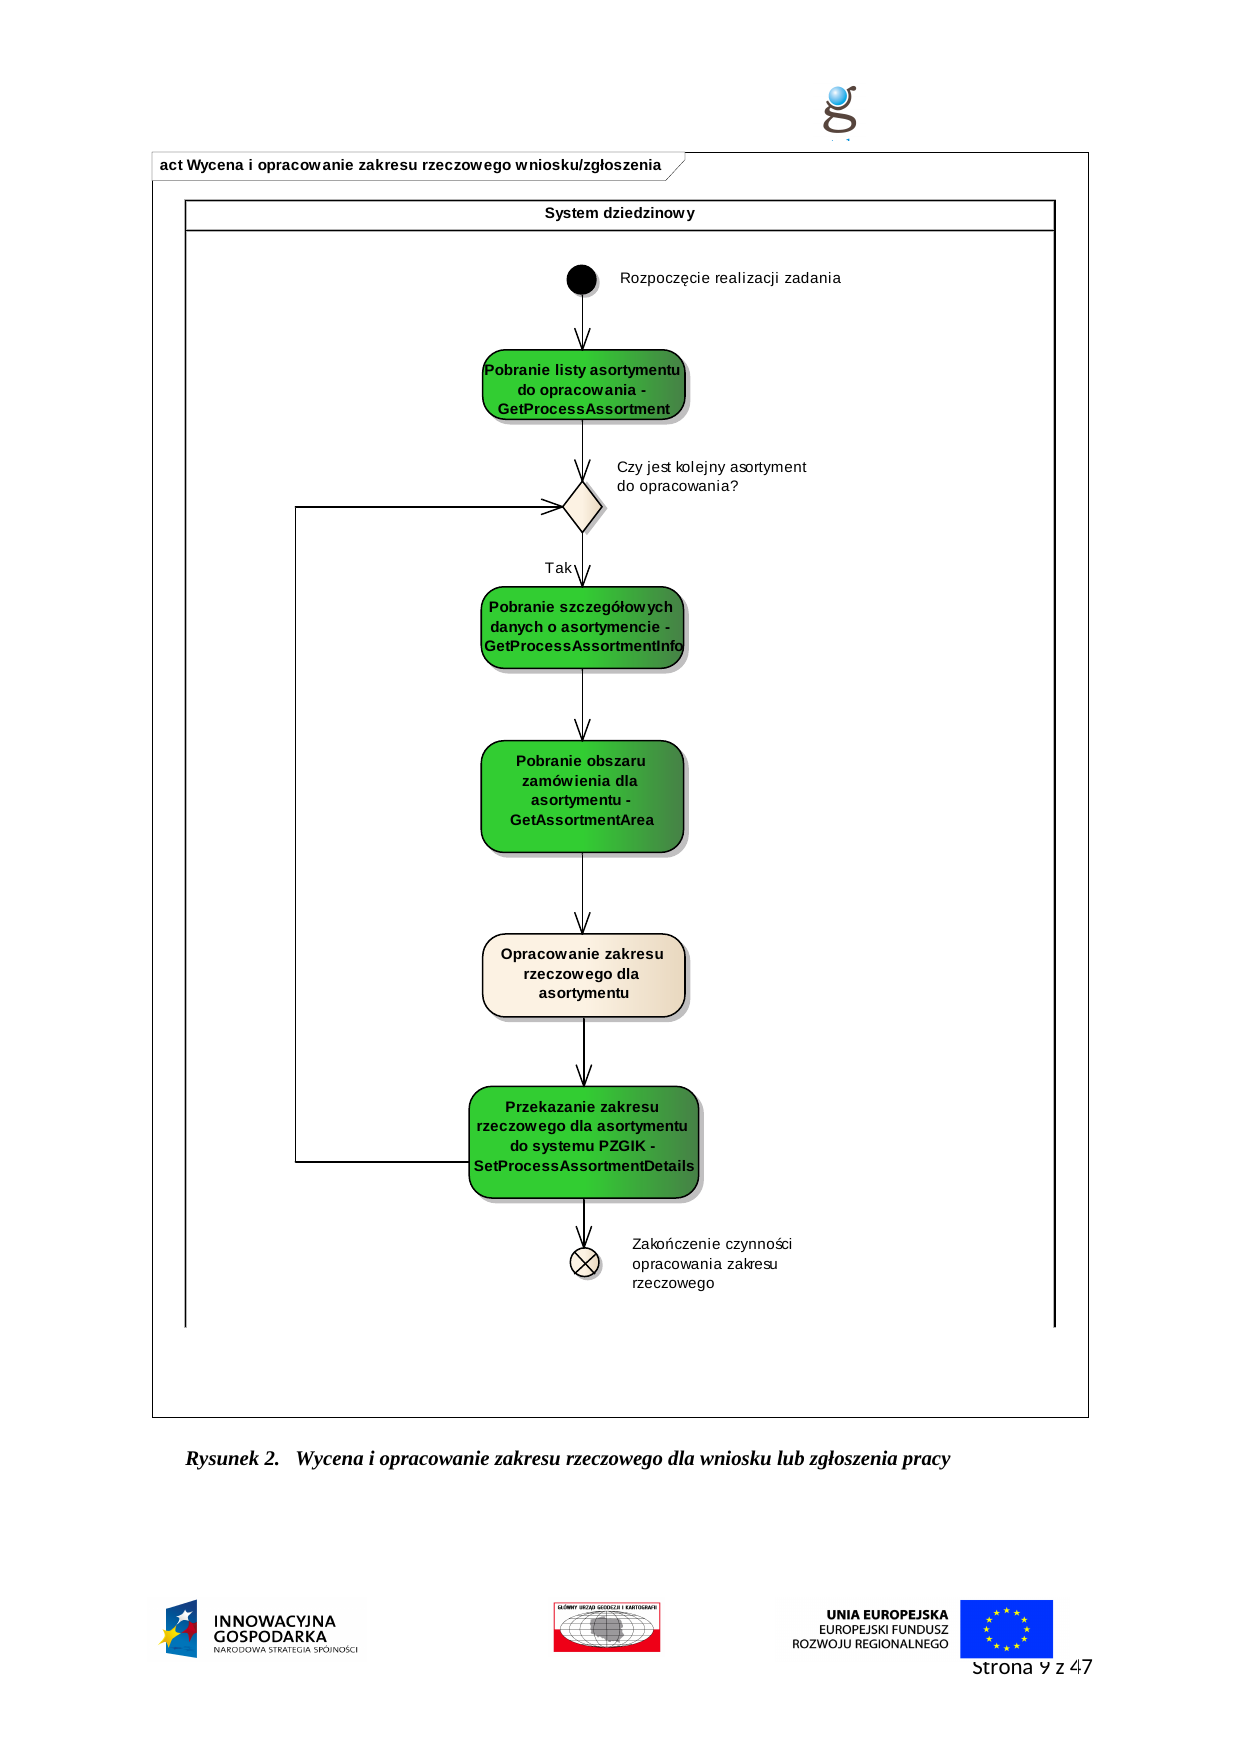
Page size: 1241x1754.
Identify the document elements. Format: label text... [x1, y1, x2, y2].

text Wycena i opracowanie zakresu rzeczowego dla wniosku lub zgłoszenia pracy [185, 1446, 1093, 1470]
picture [774, 1597, 1070, 1662]
picture [812, 83, 866, 141]
picture [147, 1597, 368, 1662]
picture [548, 1597, 666, 1657]
